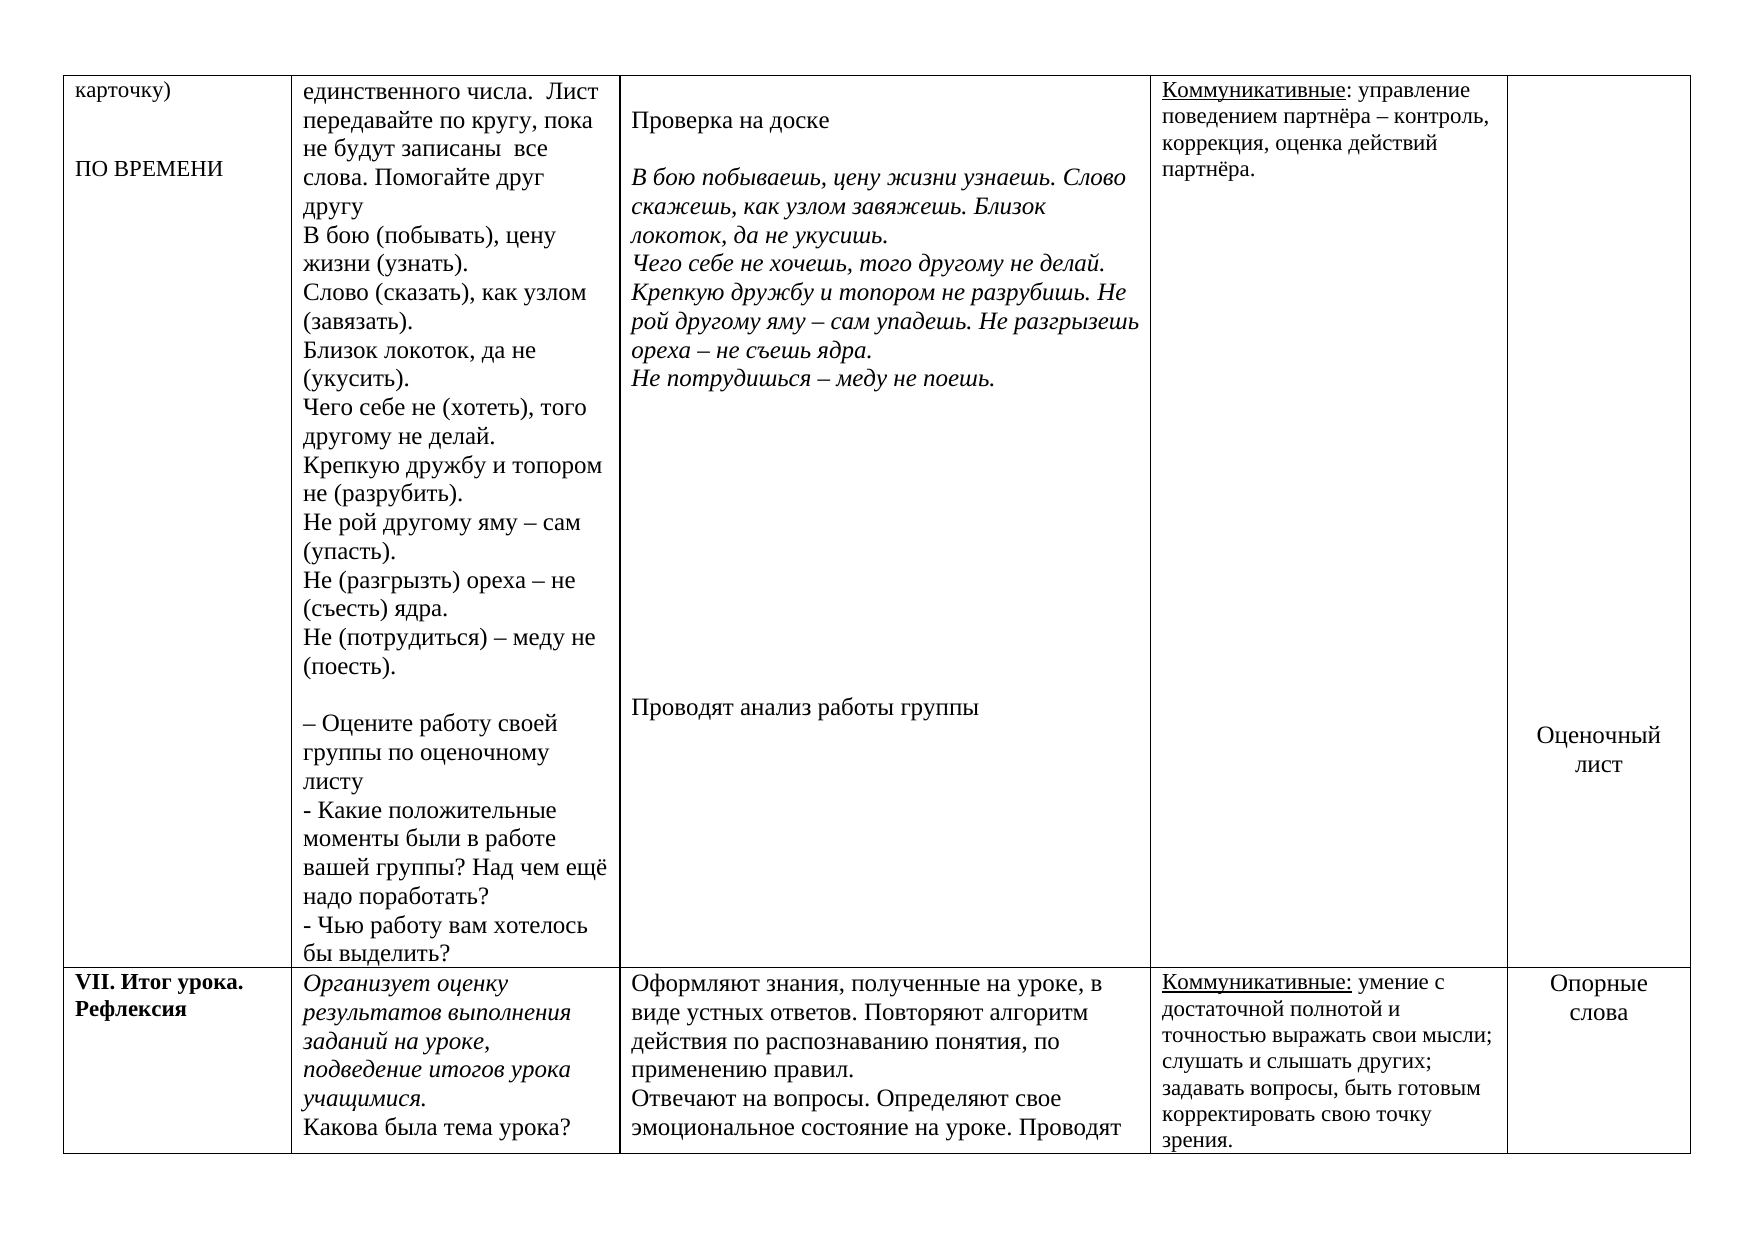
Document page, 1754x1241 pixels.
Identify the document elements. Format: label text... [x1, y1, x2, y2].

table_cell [292, 968, 619, 1153]
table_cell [1151, 76, 1507, 967]
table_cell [292, 76, 619, 967]
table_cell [621, 76, 1150, 967]
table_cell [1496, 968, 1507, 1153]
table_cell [64, 968, 291, 1153]
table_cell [621, 968, 1150, 1153]
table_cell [64, 76, 291, 967]
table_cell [1508, 76, 1690, 967]
table_cell Опорные слова [1508, 968, 1690, 1153]
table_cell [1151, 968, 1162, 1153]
